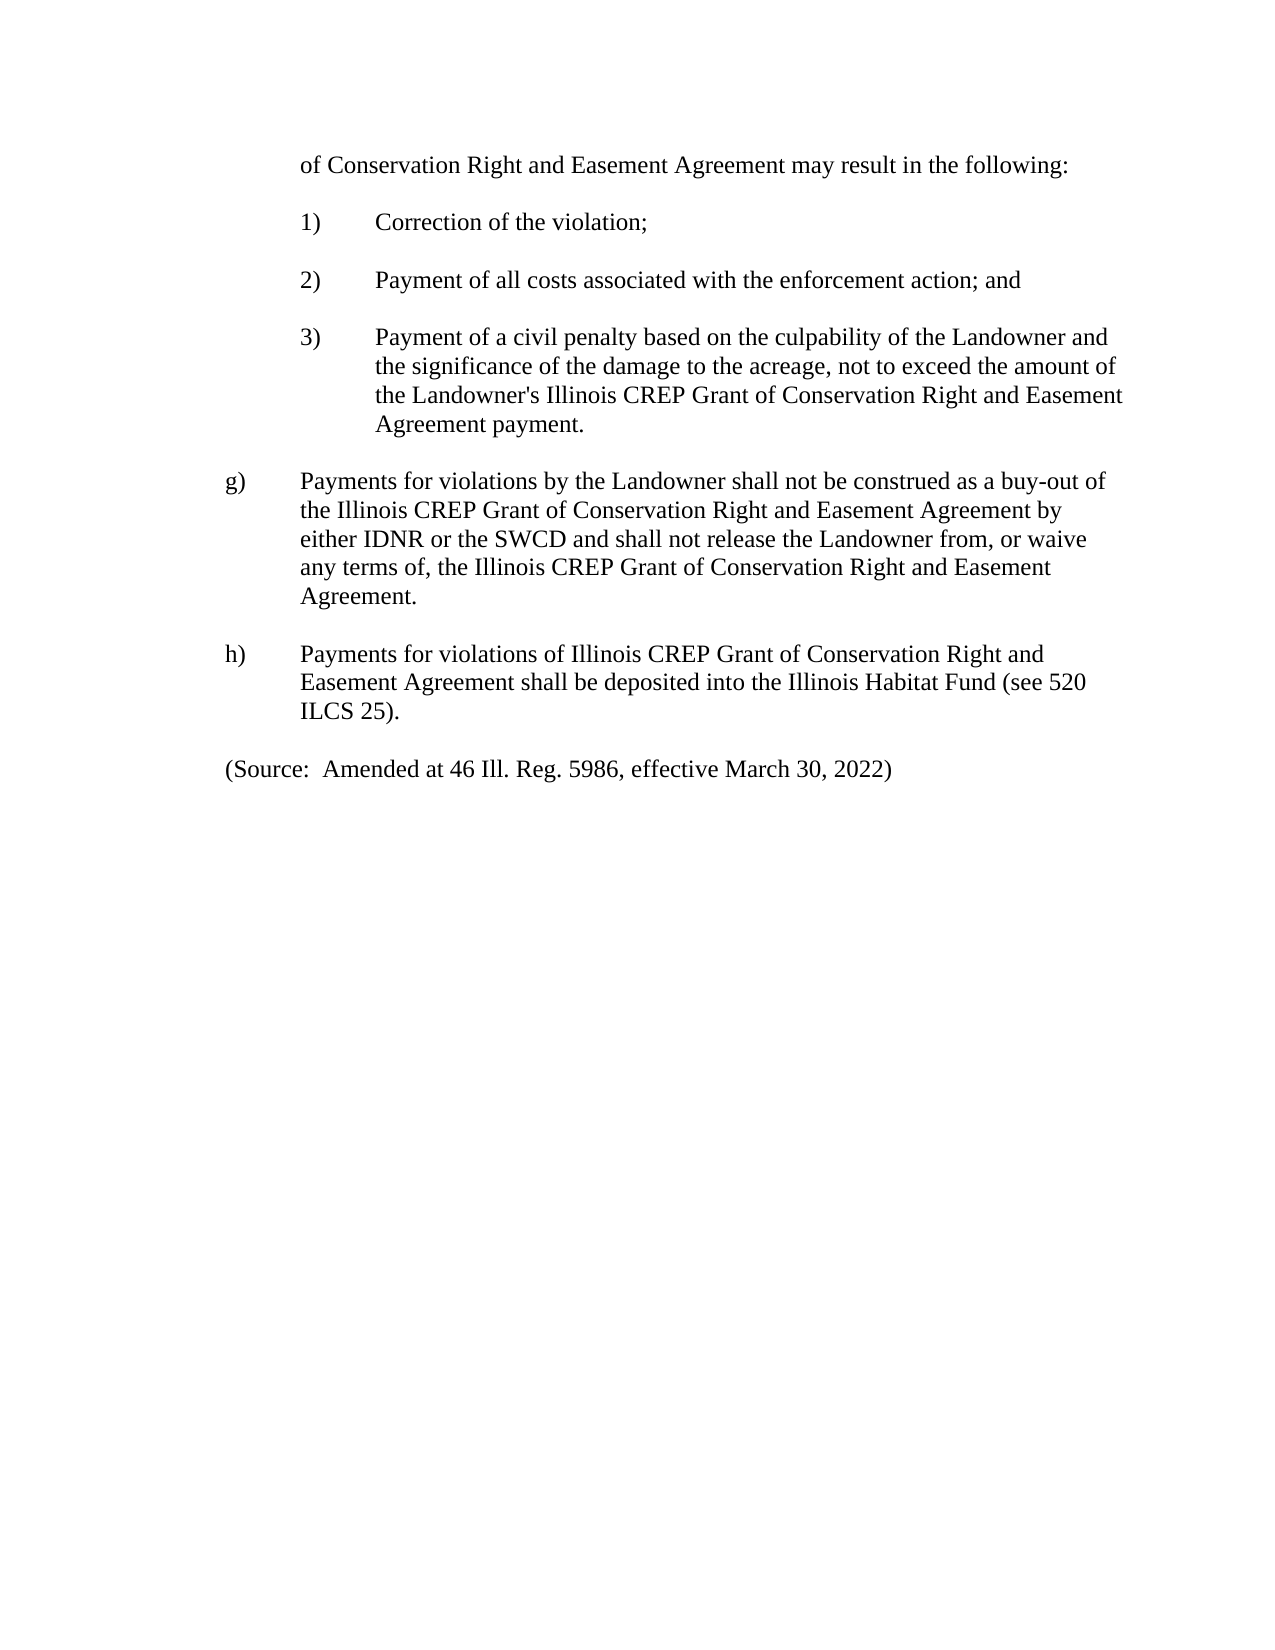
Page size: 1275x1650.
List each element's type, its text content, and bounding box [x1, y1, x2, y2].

text 2) Payment of all costs associated with the enforcement action; and [300, 265, 1125, 294]
text (Source: Amended at 46 Ill. Reg. 5986, effective March 30, 2022) [225, 754, 1125, 782]
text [225, 150, 1125, 179]
text h) Payments for violations of Illinois CREP Grant of Conservation Right and Easement Agreement shall be deposited into the Illinois Habitat Fund (see 520 ILCS 25). [225, 639, 1125, 725]
text 3) Payment of a civil penalty based on the culpability of the Landowner and the significance of the damage to the acreage, not to exceed the amount of the Landowner's Illinois CREP Grant of Conservation Right and Easement Agreement payment. [300, 322, 1125, 437]
text g) Payments for violations by the Landowner shall not be construed as a buy-out of the Illinois CREP Grant of Conservation Right and Easement Agreement by either IDNR or the SWCD and shall not release the Landowner from, or waive any terms of, the Illinois CREP Grant of Conservation Right and Easement Agreement. [225, 466, 1125, 610]
text 1) Correction of the violation; [300, 207, 1125, 236]
